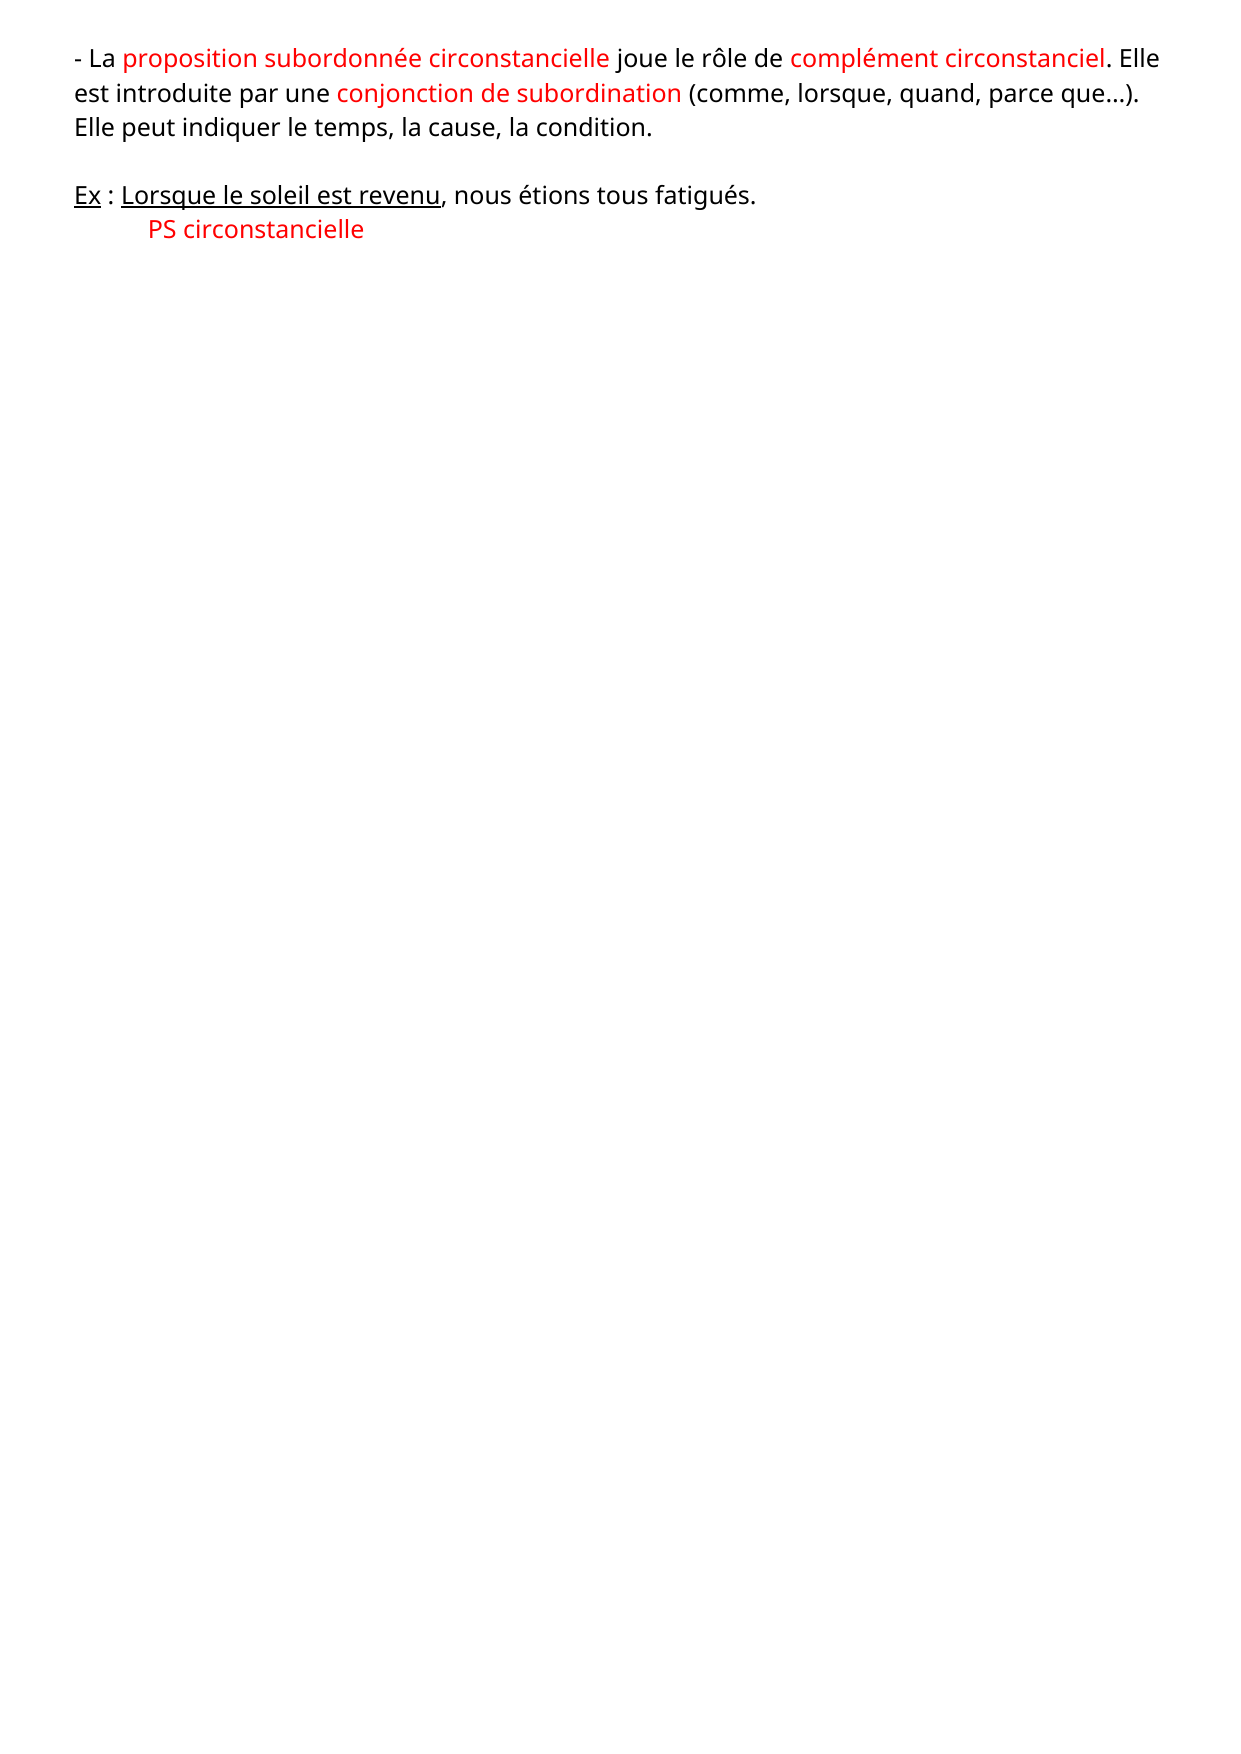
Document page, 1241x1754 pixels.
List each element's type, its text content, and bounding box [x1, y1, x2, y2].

text - La proposition subordonnée circonstancielle joue le rôle de complément circonstanciel. Elle est introduite par une conjonction de subordination (comme, lorsque, quand, parce que…). Elle peut indiquer le temps, la cause, la condition. [74, 41, 1181, 143]
text Ex : Lorsque le soleil est revenu, nous étions tous fatigués. [74, 177, 1181, 211]
text PS circonstancielle [74, 211, 1181, 246]
